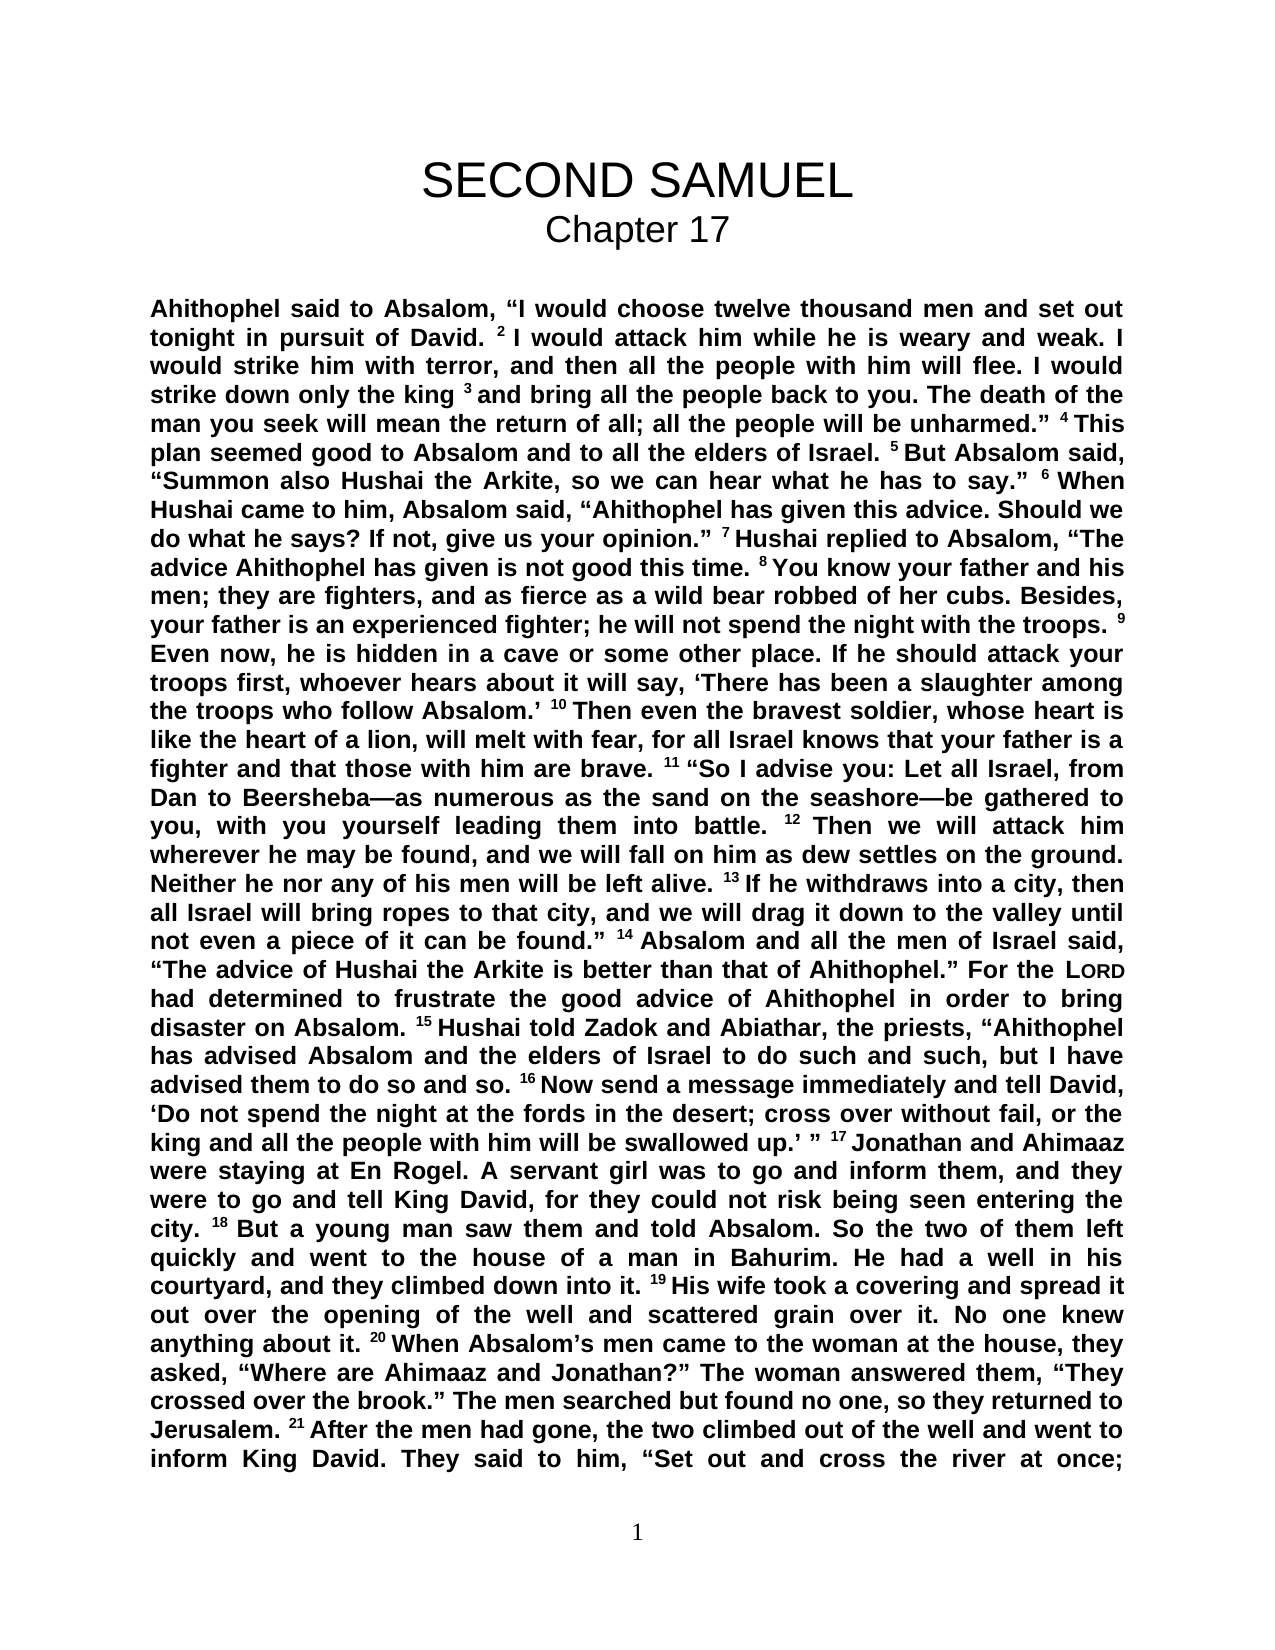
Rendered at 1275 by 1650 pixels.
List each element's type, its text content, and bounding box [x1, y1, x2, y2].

text SECOND SAMUEL [150, 150, 1125, 207]
text Chapter 17 [150, 207, 1125, 251]
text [150, 294, 1125, 1472]
